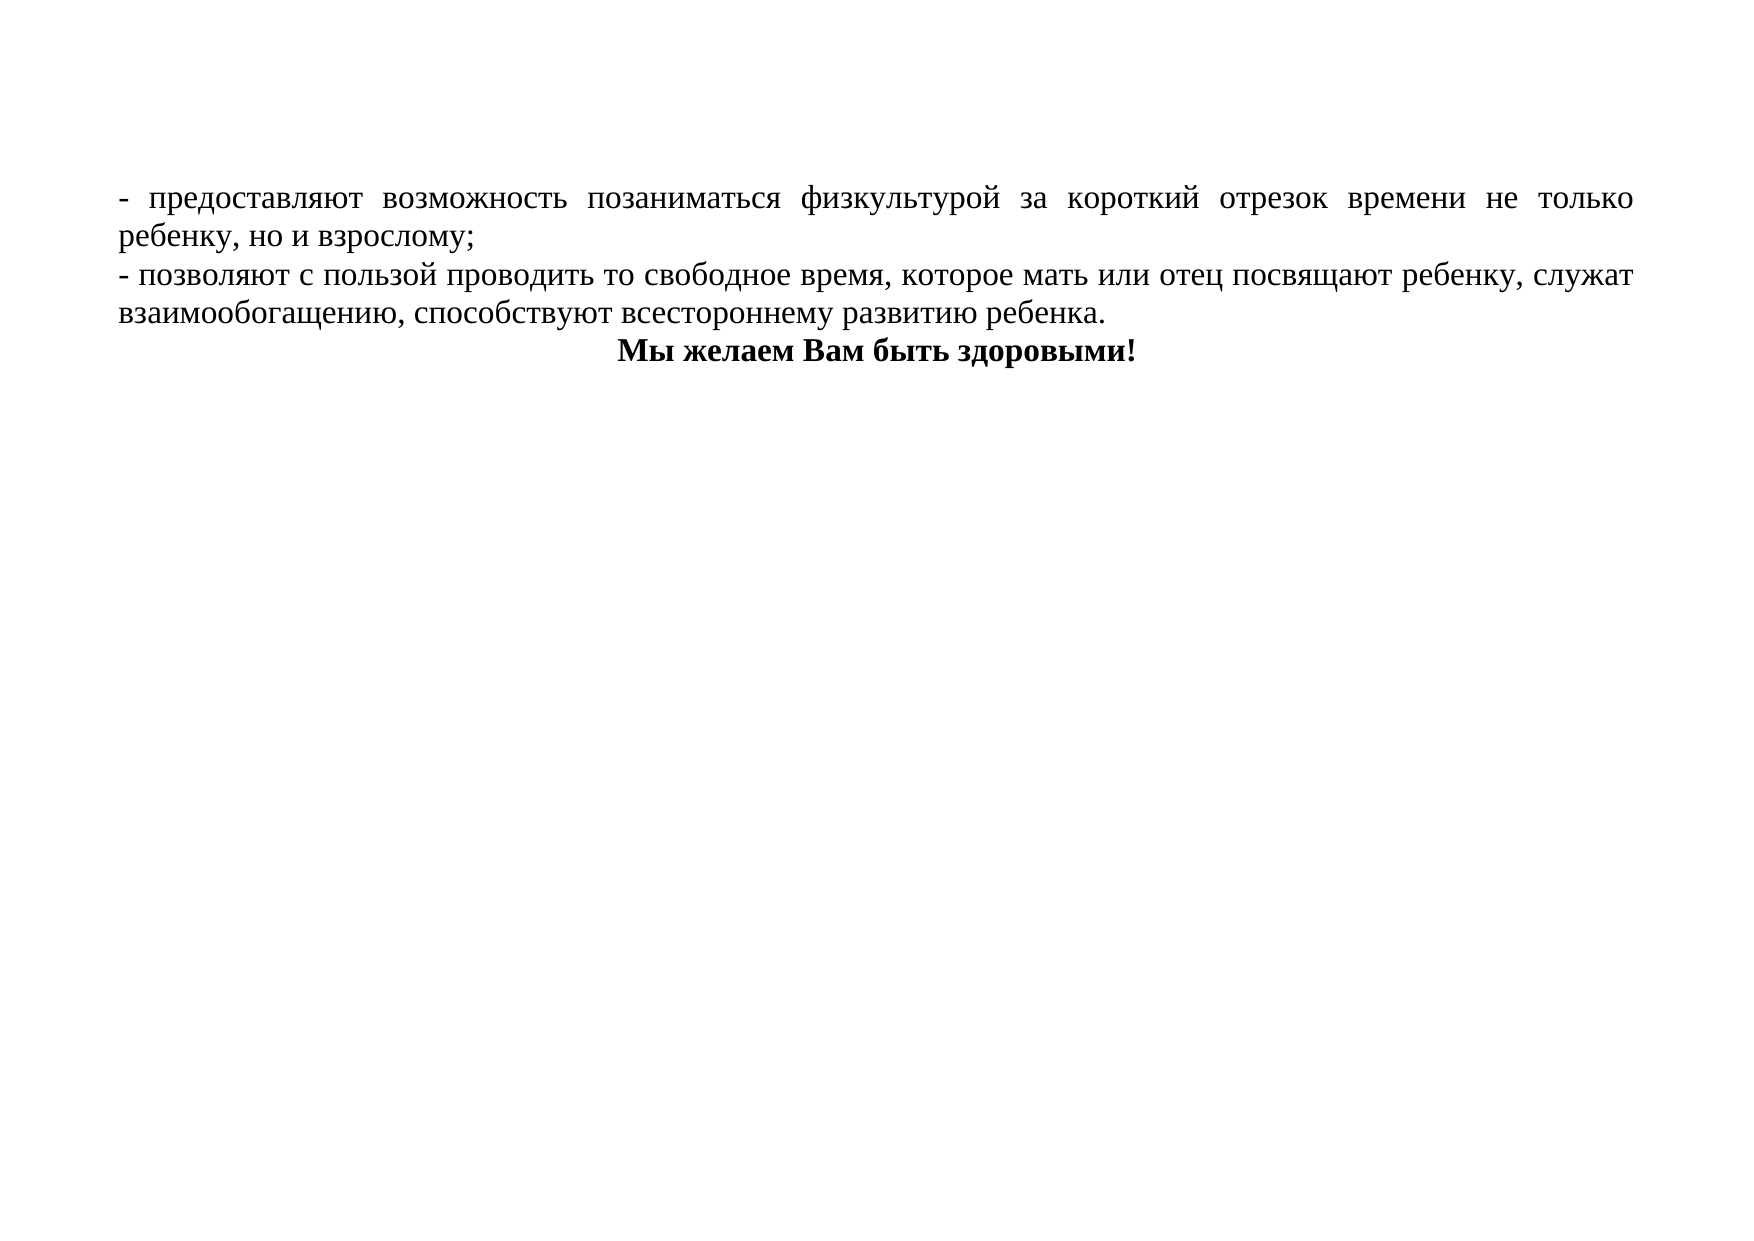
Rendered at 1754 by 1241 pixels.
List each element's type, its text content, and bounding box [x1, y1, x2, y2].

text Мы желаем Вам быть здоровыми! [118, 331, 1636, 369]
text - предоставляют возможность позаниматься физкультурой за короткий отрезок времени не только ребенку, но и взрослому; [118, 177, 1636, 254]
text - позволяют с пользой проводить то свободное время, которое мать или отец посвящают ребенку, служат взаимообогащению, способствуют всестороннему развитию ребенка. [118, 254, 1636, 331]
